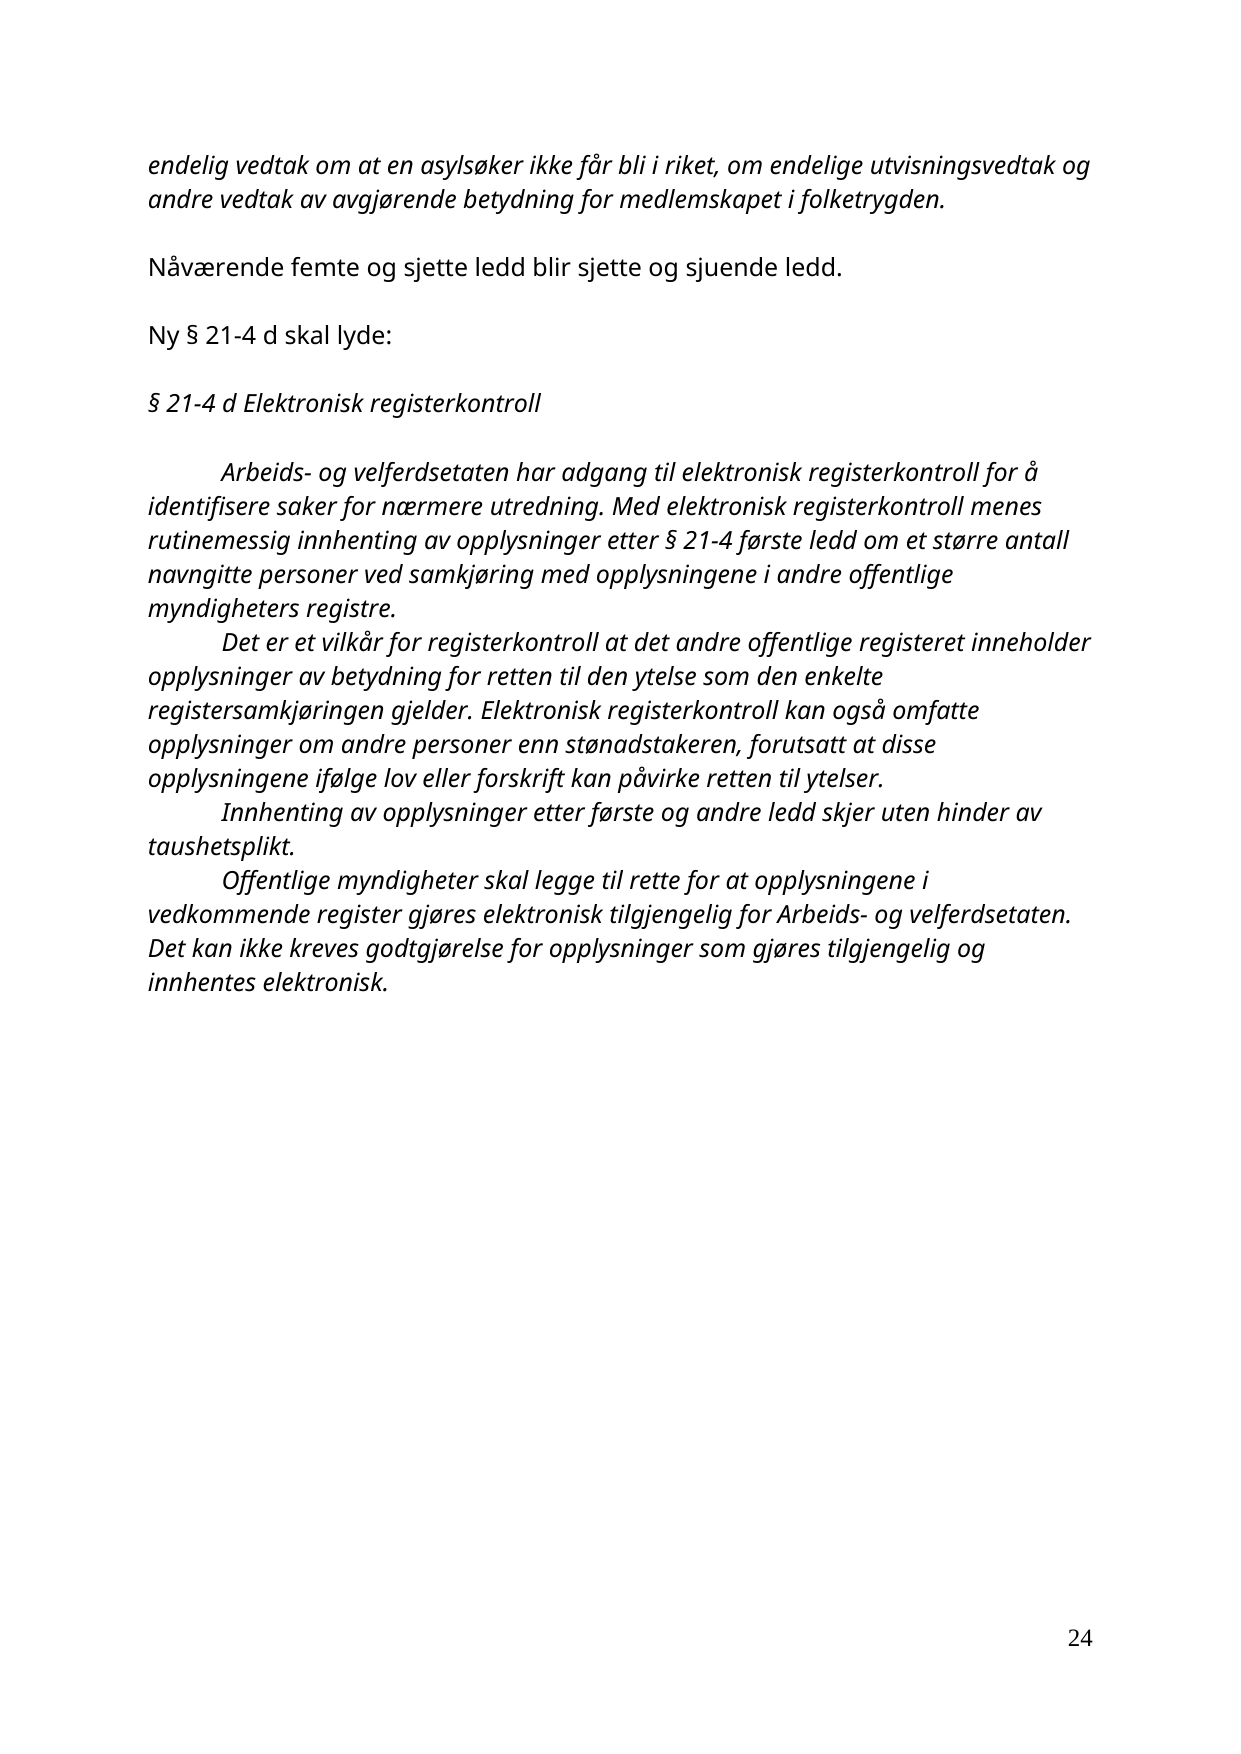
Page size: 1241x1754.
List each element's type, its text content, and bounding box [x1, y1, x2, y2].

text Det er et vilkår for registerkontroll at det andre offentlige registeret inneholder opplysninger av betydning for retten til den ytelse som den enkelte registersamkjøringen gjelder. Elektronisk registerkontroll kan også omfatte opplysninger om andre personer enn stønadstakeren, forutsatt at disse opplysningene ifølge lov eller forskrift kan påvirke retten til ytelser. [148, 624, 1093, 795]
text Offentlige myndigheter skal legge til rette for at opplysningene i vedkommende register gjøres elektronisk tilgjengelig for Arbeids- og velferdsetaten. Det kan ikke kreves godtgjørelse for opplysninger som gjøres tilgjengelig og innhentes elektronisk. [148, 863, 1093, 999]
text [148, 148, 1093, 216]
text Nåværende femte og sjette ledd blir sjette og sjuende ledd. [148, 250, 1093, 284]
text Innhenting av opplysninger etter første og andre ledd skjer uten hinder av taushetsplikt. [148, 795, 1093, 863]
text Ny § 21-4 d skal lyde: [148, 318, 1093, 352]
text Arbeids- og velferdsetaten har adgang til elektronisk registerkontroll for å identifisere saker for nærmere utredning. Med elektronisk registerkontroll menes rutinemessig innhenting av opplysninger etter § 21-4 første ledd om et større antall navngitte personer ved samkjøring med opplysningene i andre offentlige myndigheters registre. [148, 454, 1093, 624]
text § 21-4 d Elektronisk registerkontroll [148, 386, 1093, 420]
